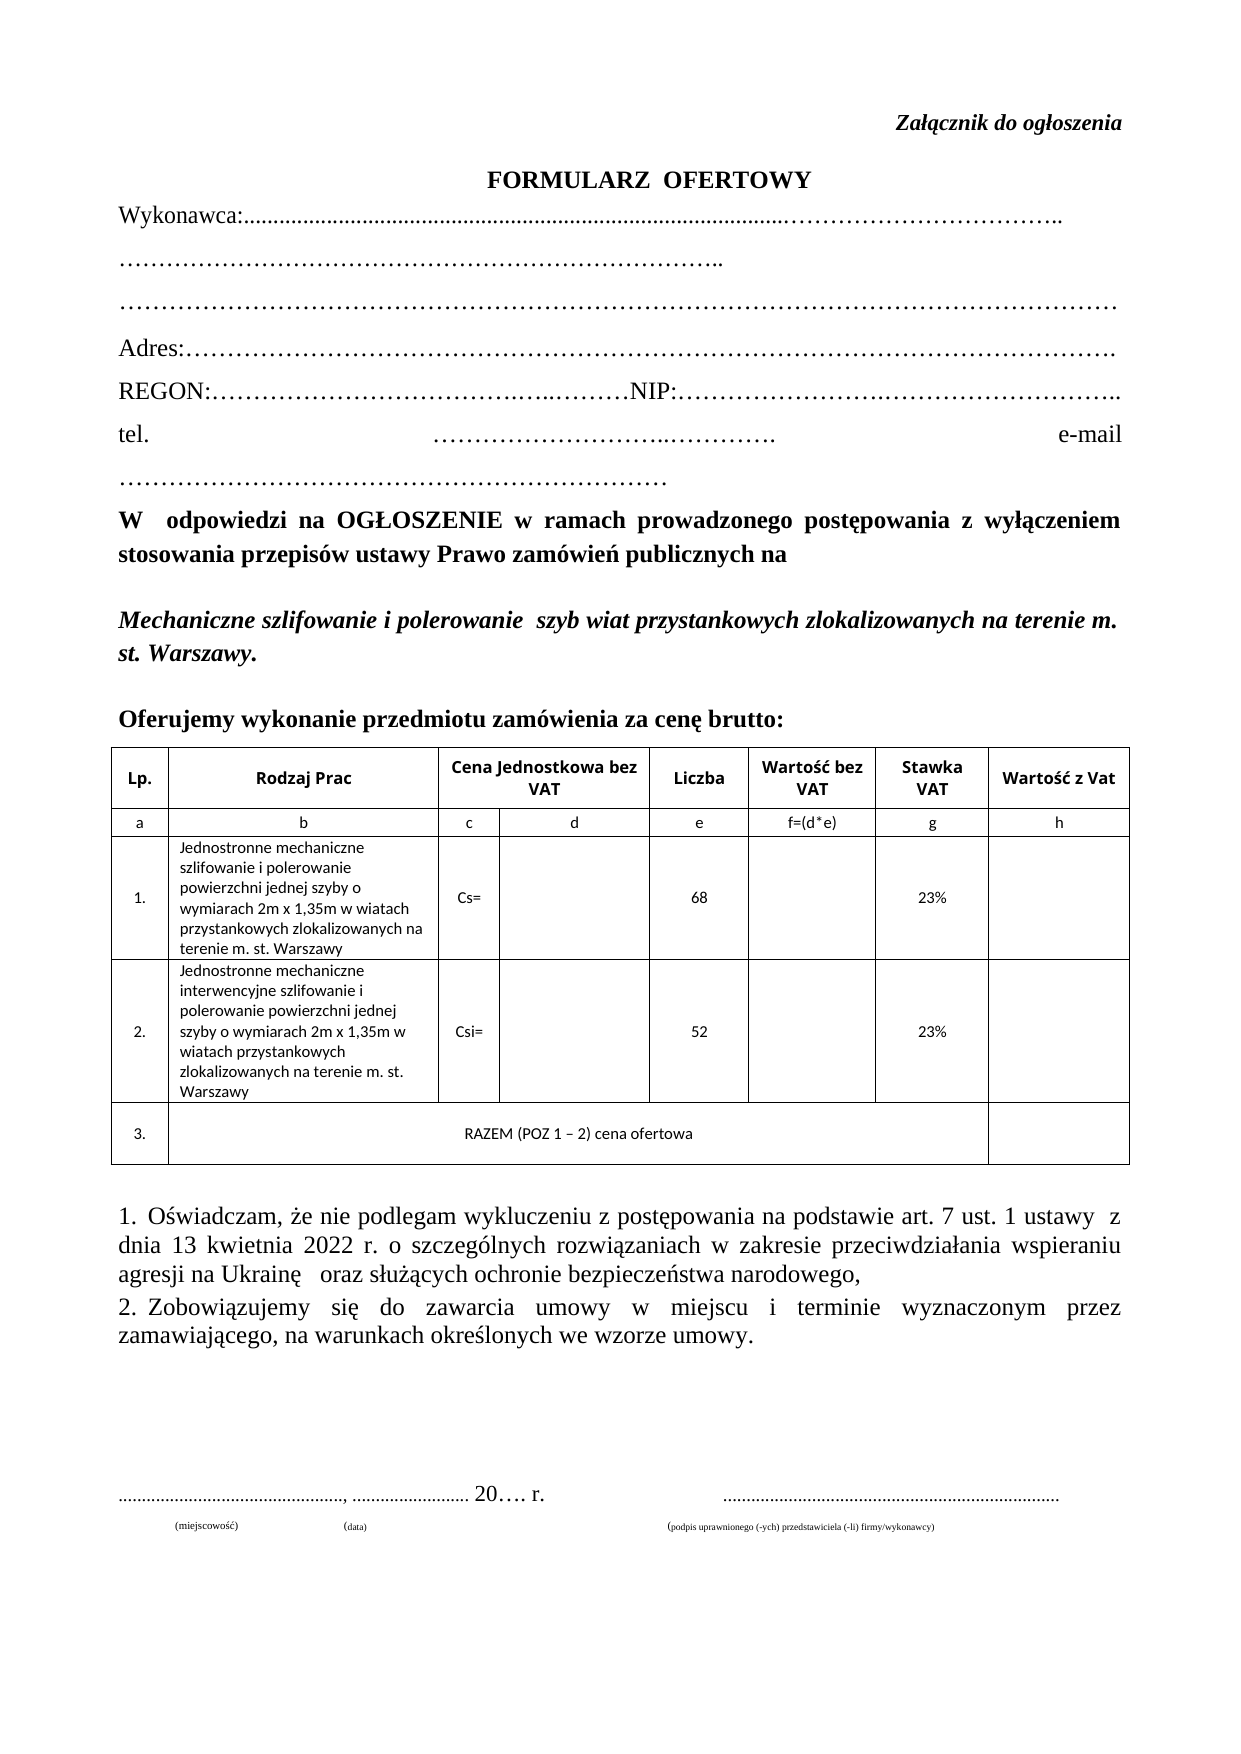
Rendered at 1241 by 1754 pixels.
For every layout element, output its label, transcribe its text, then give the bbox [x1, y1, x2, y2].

table_header Cena Jednostkowa bez VAT [439, 748, 649, 808]
table_cell e [650, 809, 748, 836]
text ................................................, ......................... 20…. r. ........................................................................ [118, 1480, 1122, 1506]
table_cell g [876, 809, 988, 836]
table_cell 68 [650, 837, 748, 959]
table_header Rodzaj Prac [169, 748, 438, 808]
table_cell Cs= [439, 837, 499, 959]
text ………………………………………………………………………………………………………… [118, 286, 1122, 315]
text W odpowiedzi na OGŁOSZENIE w ramach prowadzonego postępowania z wyłączeniem stosowania przepisów ustawy Prawo zamówień publicznych na [118, 506, 1122, 567]
table_cell c [439, 809, 499, 836]
table_cell 23% [876, 960, 988, 1102]
table_cell [989, 960, 1129, 1102]
table_cell b [169, 809, 438, 836]
text Wykonawca: ……………………………..………………………………………………………………….. [118, 200, 1048, 272]
text tel. ………………………..…………. e-mail ………………………………………………………… [118, 419, 1122, 491]
table_cell 23% [876, 837, 988, 959]
table_cell a [112, 809, 168, 836]
table_cell Jednostronne mechaniczne szlifowanie i polerowanie powierzchni jednej szyby o wymiarach 2m x 1,35m w wiatach przystankowych zlokalizowanych na terenie m. st. Warszawy [169, 837, 438, 959]
table_cell 1. [112, 837, 168, 959]
table_cell [500, 960, 649, 1102]
table_header Wartość z Vat [989, 748, 1129, 808]
table_cell 3. [112, 1103, 168, 1163]
table_cell h [989, 809, 1129, 836]
table_cell Csi= [439, 960, 499, 1102]
table_cell 52 [650, 960, 748, 1102]
text Mechaniczne szlifowanie i polerowanie szyb wiat przystankowych zlokalizowanych na terenie m. st. Warszawy. [118, 605, 1122, 666]
text Oferujemy wykonanie przedmiotu zamówienia za cenę brutto: [118, 704, 1122, 732]
table_cell [989, 837, 1129, 959]
table_cell Jednostronne mechaniczne interwencyjne szlifowanie i polerowanie powierzchni jednej szyby o wymiarach 2m x 1,35m w wiatach przystankowych zlokalizowanych na terenie m. st. Warszawy [169, 960, 438, 1102]
table_header Liczba [650, 748, 748, 808]
subtitle Załącznik do ogłoszenia [118, 109, 1122, 136]
table_cell [500, 837, 649, 959]
table_cell 2. [112, 960, 168, 1102]
table_header Lp. [112, 748, 168, 808]
list Oświadczam, że nie podlegam wykluczeniu z postępowania na podstawie art. 7 ust. 1 ustawy z dnia 13 kwietnia 2022 r. o szczególnych rozwiązaniach w zakresie przeciwdziałania wspieraniu agresji na Ukrainę oraz służących ochronie bezpieczeństwa narodowego, [118, 1201, 1122, 1288]
table_cell [989, 1103, 1129, 1163]
table_cell [749, 960, 875, 1102]
table_cell f=(d*e) [749, 809, 875, 836]
text Adres:…………………………………………………………………………………………………. [118, 333, 1122, 362]
list Zobowiązujemy się do zawarcia umowy w miejscu i terminie wyznaczonym przez zamawiającego, na warunkach określonych we wzorze umowy. [118, 1292, 1122, 1349]
subtitle FORMULARZ OFERTOWY [487, 165, 1122, 193]
text REGON:……………………………….…..………NIP:……… …………….……………………….. [118, 376, 1122, 405]
table_cell d [500, 809, 649, 836]
table_cell RAZEM (POZ 1 – 2) cena ofertowa [169, 1103, 988, 1163]
table_cell [749, 837, 875, 959]
table_header Wartość bez VAT [749, 748, 875, 808]
text (miejscowość) (data) (podpis uprawnionego (-ych) przedstawiciela (-li) firmy/wykonawcy) [118, 1519, 1114, 1541]
table_header Stawka VAT [876, 748, 988, 808]
